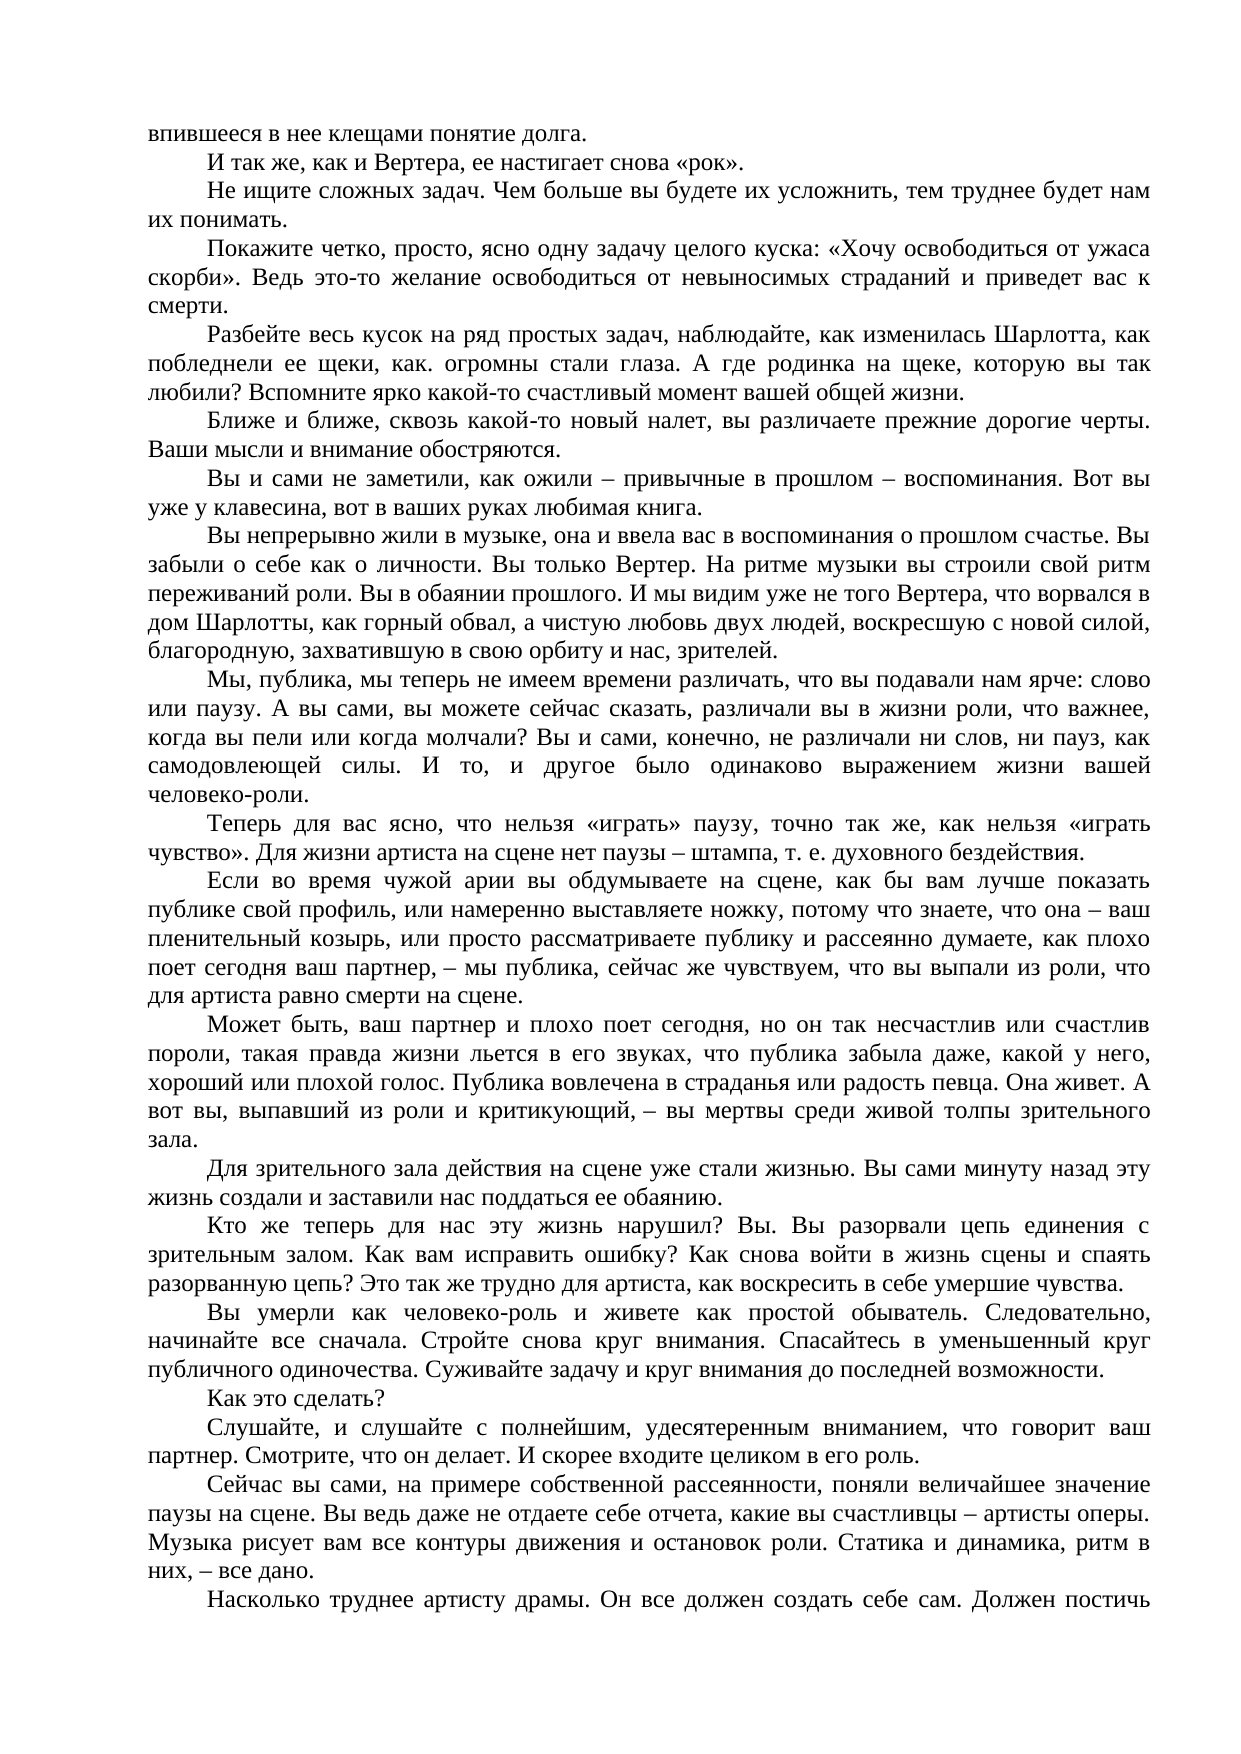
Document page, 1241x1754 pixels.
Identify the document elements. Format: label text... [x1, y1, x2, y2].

text Может быть, ваш партнер и плохо поет сегодня, но он так несчастлив или счастлив пороли, такая правда жизни льется в его звуках, что публика забыла даже, какой у него, хороший или плохой голос. Публика вовлечена в страданья или радость певца. Она живет. А вот вы, выпавший из роли и критикующий, – вы мертвы среди живой толпы зрительного зала. [148, 1009, 1152, 1153]
text Если во время чужой арии вы обдумываете на сцене, как бы вам лучше показать публике свой профиль, или намеренно выставляете ножку, потому что знаете, что она – ваш пленительный козырь, или просто рассматриваете публику и рассеянно думаете, как плохо поет сегодня ваш партнер, – мы публика, сейчас же чувствуем, что вы выпали из роли, что для артиста равно смерти на сцене. [148, 866, 1152, 1009]
text Теперь для вас ясно, что нельзя «играть» паузу, точно так же, как нельзя «играть чувство». Для жизни артиста на сцене нет паузы – штампа, т. е. духовного бездействия. [148, 808, 1152, 866]
text Как это сделать? [148, 1383, 1152, 1412]
text Покажите четко, просто, ясно одну задачу целого куска: «Хочу освободиться от ужаса скорби». Ведь это-то желание освободиться от невыносимых страданий и приведет вас к смерти. [148, 233, 1152, 319]
text Мы, публика, мы теперь не имеем времени различать, что вы подавали нам ярче: слово или паузу. А вы сами, вы можете сейчас сказать, различали вы в жизни роли, что важнее, когда вы пели или когда молчали? Вы и сами, конечно, не различали ни слов, ни пауз, как самодовлеющей силы. И то, и другое было одинаково выражением жизни вашей человеко-роли. [148, 664, 1152, 808]
text Вы и сами не заметили, как ожили – привычные в прошлом – воспоминания. Вот вы уже у клавесина, вот в ваших руках любимая книга. [148, 463, 1152, 521]
text И так же, как и Вертера, ее настигает снова «рок». [148, 147, 1152, 176]
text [148, 1584, 1152, 1613]
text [148, 118, 1152, 147]
text Вы непрерывно жили в музыке, она и ввела вас в воспоминания о прошлом счастье. Вы забыли о себе как о личности. Вы только Вертер. На ритме музыки вы строили свой ритм переживаний роли. Вы в обаянии прошлого. И мы видим уже не того Вертера, что ворвался в дом Шарлотты, как горный обвал, а чистую любовь двух людей, воскресшую с новой силой, благородную, захватившую в свою орбиту и нас, зрителей. [148, 521, 1152, 664]
text Ближе и ближе, сквозь какой-то новый налет, вы различаете прежние дорогие черты. Ваши мысли и внимание обостряются. [148, 406, 1152, 463]
text Сейчас вы сами, на примере собственной рассеянности, поняли величайшее значение паузы на сцене. Вы ведь даже не отдаете себе отчета, какие вы счастливцы – артисты оперы. Музыка рисует вам все контуры движения и остановок роли. Статика и динамика, ритм в них, – все дано. [148, 1469, 1152, 1584]
text Кто же теперь для нас эту жизнь нарушил? Вы. Вы разорвали цепь единения с зрительным залом. Как вам исправить ошибку? Как снова войти в жизнь сцены и спаять разорванную цепь? Это так же трудно для артиста, как воскресить в себе умершие чувства. [148, 1211, 1152, 1297]
text Слушайте, и слушайте с полнейшим, удесятеренным вниманием, что говорит ваш партнер. Смотрите, что он делает. И скорее входите целиком в его роль. [148, 1412, 1152, 1469]
text Не ищите сложных задач. Чем больше вы будете их усложнить, тем труднее будет нам их понимать. [148, 176, 1152, 233]
text Разбейте весь кусок на ряд простых задач, наблюдайте, как изменилась Шарлотта, как побледнели ее щеки, как. огромны стали глаза. А где родинка на щеке, которую вы так любили? Вспомните ярко какой-то счастливый момент вашей общей жизни. [148, 319, 1152, 406]
text Вы умерли как человеко-роль и живете как простой обыватель. Следовательно, начинайте все сначала. Стройте снова круг внимания. Спасайтесь в уменьшенный круг публичного одиночества. Суживайте задачу и круг внимания до последней возможности. [148, 1297, 1152, 1383]
text Для зрительного зала действия на сцене уже стали жизнью. Вы сами минуту назад эту жизнь создали и заставили нас поддаться ее обаянию. [148, 1153, 1152, 1211]
